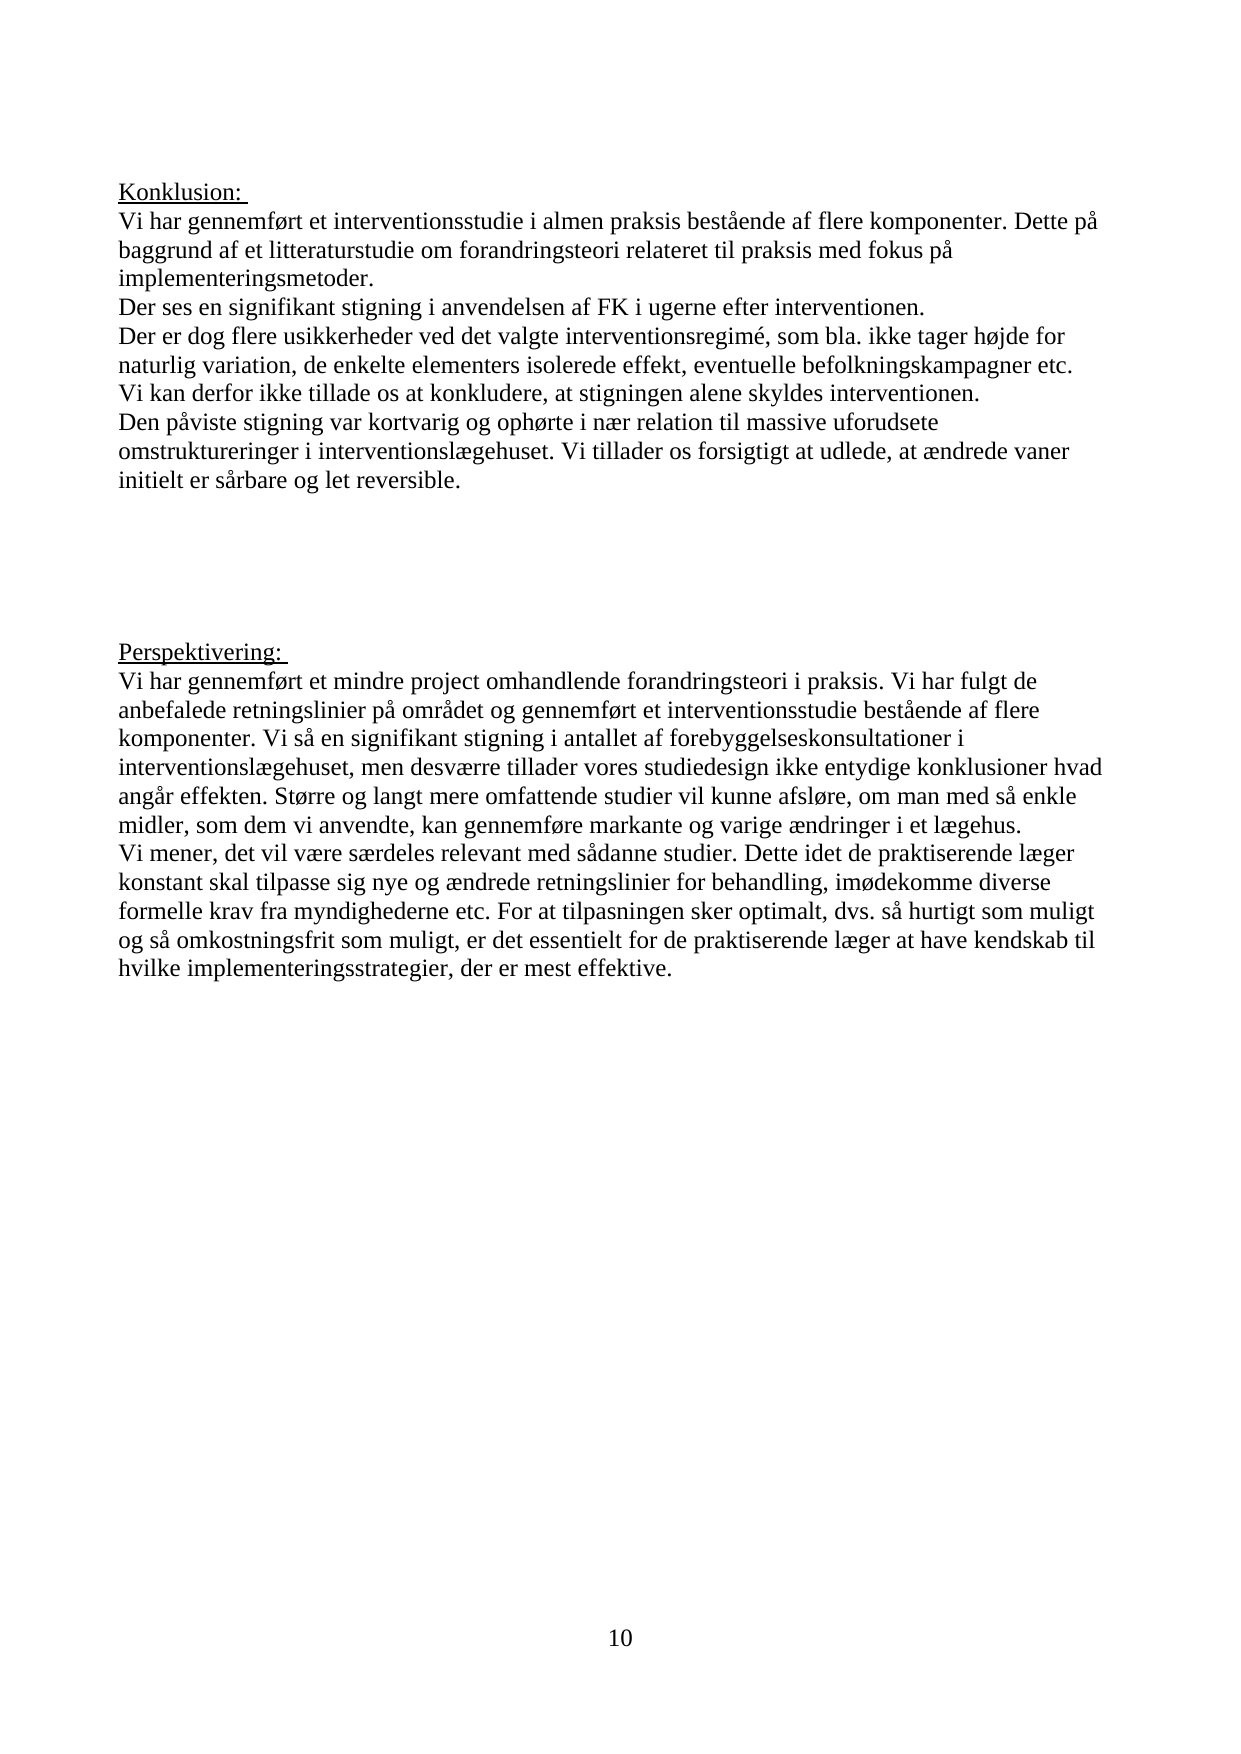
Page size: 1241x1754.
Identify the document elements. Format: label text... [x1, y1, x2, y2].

text Der ses en signifikant stigning i anvendelsen af FK i ugerne efter interventionen. [118, 292, 1122, 321]
text Vi har gennemført et mindre project omhandlende forandringsteori i praksis. Vi har fulgt de anbefalede retningslinier på området og gennemført et interventionsstudie bestående af flere komponenter. Vi så en signifikant stigning i antallet af forebyggelseskonsultationer i interventionslægehuset, men desværre tillader vores studiedesign ikke entydige konklusioner hvad angår effekten. Større og langt mere omfattende studier vil kunne afsløre, om man med så enkle midler, som dem vi anvendte, kan gennemføre markante og varige ændringer i et lægehus. [118, 666, 1122, 838]
text Vi mener, det vil være særdeles relevant med sådanne studier. Dette idet de praktiserende læger konstant skal tilpasse sig nye og ændrede retningslinier for behandling, imødekomme diverse formelle krav fra myndighederne etc. For at tilpasningen sker optimalt, dvs. så hurtigt som muligt og så omkostningsfrit som muligt, er det essentielt for de praktiserende læger at have kendskab til hvilke implementeringsstrategier, der er mest effektive. [118, 838, 1122, 982]
text Konklusion: [118, 177, 1122, 206]
text Vi har gennemført et interventionsstudie i almen praksis bestående af flere komponenter. Dette på baggrund af et litteraturstudie om forandringsteori relateret til praksis med fokus på implementeringsmetoder. [118, 206, 1122, 292]
text Der er dog flere usikkerheder ved det valgte interventionsregimé, som bla. ikke tager højde for naturlig variation, de enkelte elementers isolerede effekt, eventuelle befolkningskampagner etc. [118, 321, 1122, 378]
text Den påviste stigning var kortvarig og ophørte i nær relation til massive uforudsete omstruktureringer i interventionslægehuset. Vi tillader os forsigtigt at udlede, at ændrede vaner initielt er sårbare og let reversible. [118, 407, 1122, 493]
text Vi kan derfor ikke tillade os at konkludere, at stigningen alene skyldes interventionen. [118, 378, 1122, 407]
text Perspektivering: [118, 637, 1122, 666]
